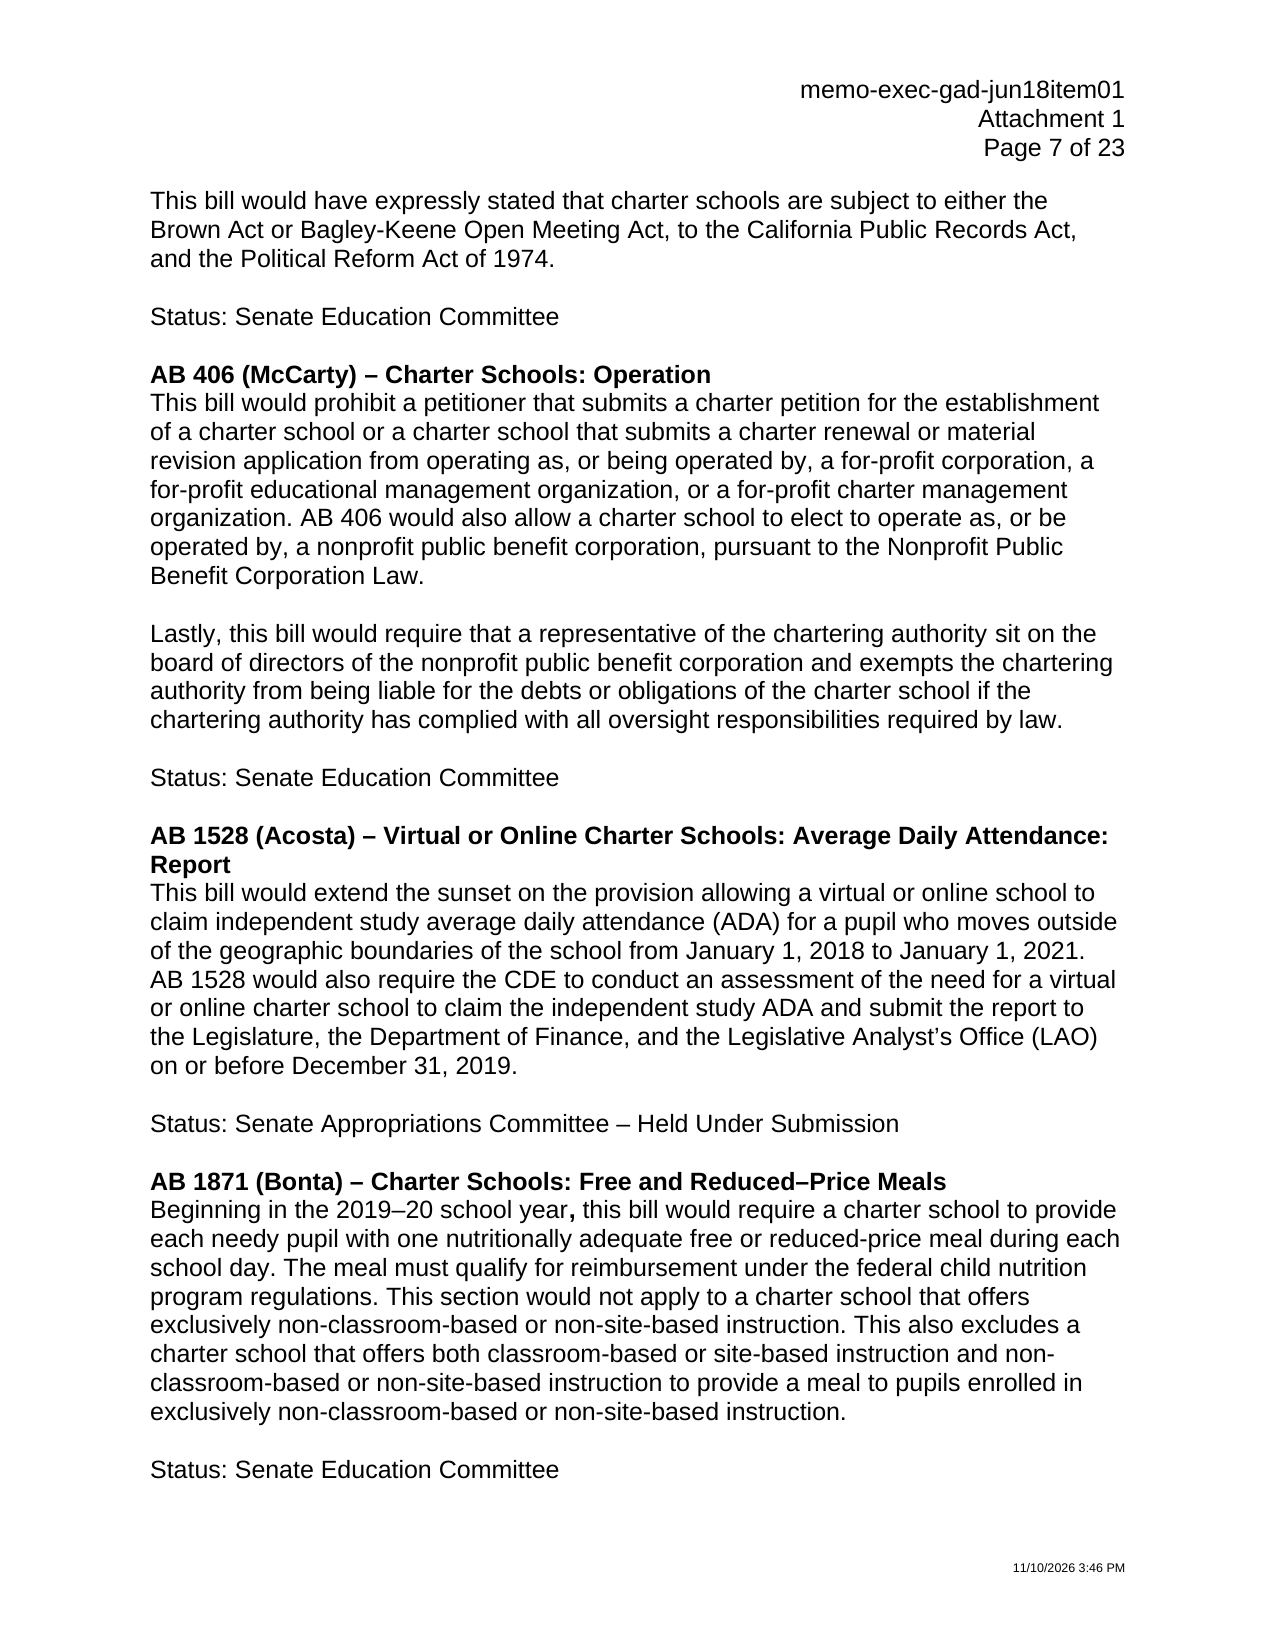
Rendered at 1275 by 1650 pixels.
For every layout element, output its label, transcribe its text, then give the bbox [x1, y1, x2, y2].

text Beginning in the 2019–20 school year, this bill would require a charter school to provide each needy pupil with one nutritionally adequate free or reduced-price meal during each school day. The meal must qualify for reimbursement under the federal child nutrition program regulations. This section would not apply to a charter school that offers exclusively non-classroom-based or non-site-based instruction. This also excludes a charter school that offers both classroom-based or site-based instruction and non-classroom-based or non-site-based instruction to provide a meal to pupils enrolled in exclusively non-classroom-based or non-site-based instruction. [150, 1195, 1125, 1425]
text Status: Senate Education Committee [150, 1454, 1125, 1483]
text Status: Senate Appropriations Committee – Held Under Submission [150, 1109, 1125, 1137]
text This bill would prohibit a petitioner that submits a charter petition for the establishment of a charter school or a charter school that submits a charter renewal or material revision application from operating as, or being operated by, a for-profit corporation, a for-profit educational management organization, or a for-profit charter management organization. AB 406 would also allow a charter school to elect to operate as, or be operated by, a nonprofit public benefit corporation, pursuant to the Nonprofit Public Benefit Corporation Law. [150, 388, 1125, 589]
text AB 406 (McCarty) – Charter Schools: Operation [150, 359, 1125, 388]
text Lastly, this bill would require that a representative of the chartering authority sit on the board of directors of the nonprofit public benefit corporation and exempts the chartering authority from being liable for the debts or obligations of the charter school if the chartering authority has complied with all oversight responsibilities required by law. [150, 619, 1125, 734]
text AB 1871 (Bonta) – Charter Schools: Free and Reduced–Price Meals [150, 1167, 1125, 1195]
text This bill would have expressly stated that charter schools are subject to either the Brown Act or Bagley-Keene Open Meeting Act, to the California Public Records Act, and the Political Reform Act of 1974. [150, 186, 1125, 272]
text Status: Senate Education Committee [150, 763, 1125, 792]
text This bill would extend the sunset on the provision allowing a virtual or online school to claim independent study average daily attendance (ADA) for a pupil who moves outside of the geographic boundaries of the school from January 1, 2018 to January 1, 2021. AB 1528 would also require the CDE to conduct an assessment of the need for a virtual or online charter school to claim the independent study ADA and submit the report to the Legislature, the Department of Finance, and the Legislative Analyst’s Office (LAO) on or before December 31, 2019. [150, 878, 1125, 1079]
text AB 1528 (Acosta) – Virtual or Online Charter Schools: Average Daily Attendance: Report [150, 821, 1125, 878]
text Status: Senate Education Committee [150, 302, 1125, 330]
